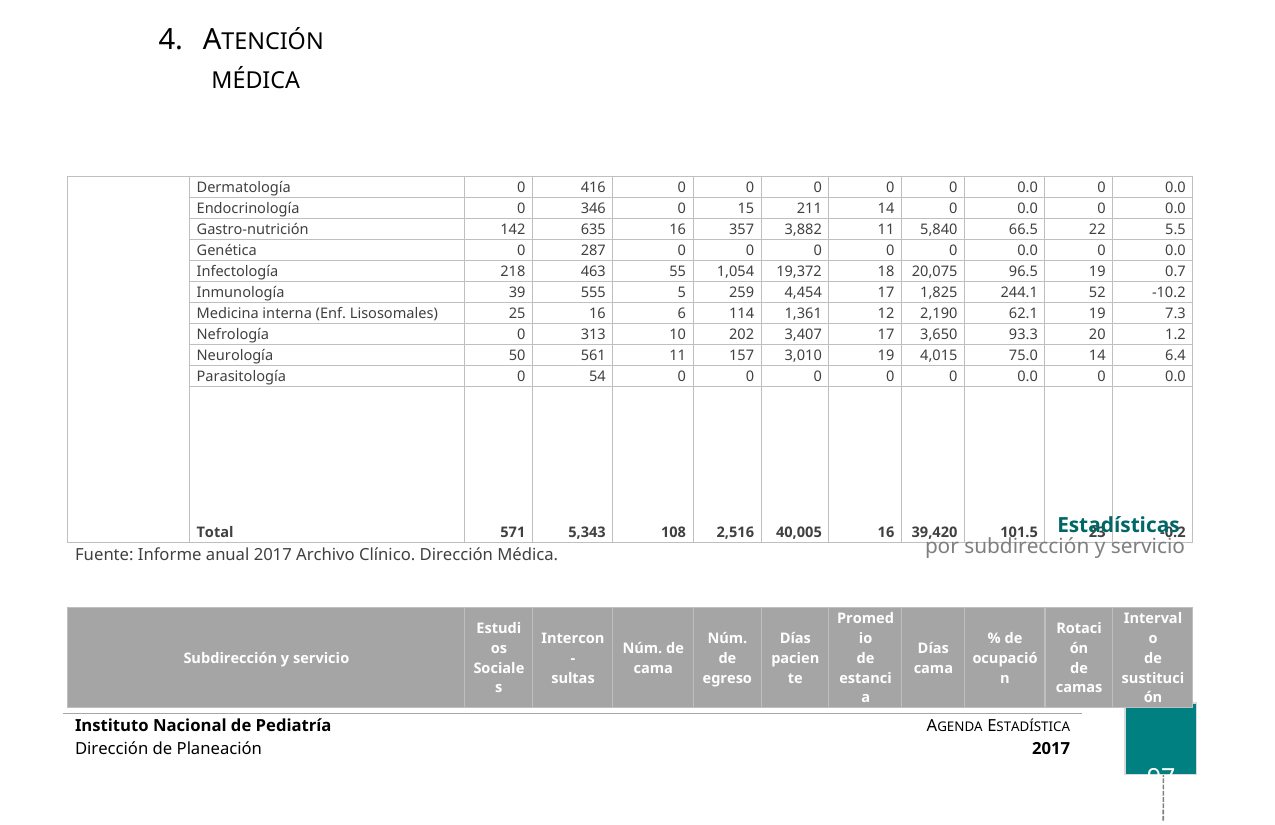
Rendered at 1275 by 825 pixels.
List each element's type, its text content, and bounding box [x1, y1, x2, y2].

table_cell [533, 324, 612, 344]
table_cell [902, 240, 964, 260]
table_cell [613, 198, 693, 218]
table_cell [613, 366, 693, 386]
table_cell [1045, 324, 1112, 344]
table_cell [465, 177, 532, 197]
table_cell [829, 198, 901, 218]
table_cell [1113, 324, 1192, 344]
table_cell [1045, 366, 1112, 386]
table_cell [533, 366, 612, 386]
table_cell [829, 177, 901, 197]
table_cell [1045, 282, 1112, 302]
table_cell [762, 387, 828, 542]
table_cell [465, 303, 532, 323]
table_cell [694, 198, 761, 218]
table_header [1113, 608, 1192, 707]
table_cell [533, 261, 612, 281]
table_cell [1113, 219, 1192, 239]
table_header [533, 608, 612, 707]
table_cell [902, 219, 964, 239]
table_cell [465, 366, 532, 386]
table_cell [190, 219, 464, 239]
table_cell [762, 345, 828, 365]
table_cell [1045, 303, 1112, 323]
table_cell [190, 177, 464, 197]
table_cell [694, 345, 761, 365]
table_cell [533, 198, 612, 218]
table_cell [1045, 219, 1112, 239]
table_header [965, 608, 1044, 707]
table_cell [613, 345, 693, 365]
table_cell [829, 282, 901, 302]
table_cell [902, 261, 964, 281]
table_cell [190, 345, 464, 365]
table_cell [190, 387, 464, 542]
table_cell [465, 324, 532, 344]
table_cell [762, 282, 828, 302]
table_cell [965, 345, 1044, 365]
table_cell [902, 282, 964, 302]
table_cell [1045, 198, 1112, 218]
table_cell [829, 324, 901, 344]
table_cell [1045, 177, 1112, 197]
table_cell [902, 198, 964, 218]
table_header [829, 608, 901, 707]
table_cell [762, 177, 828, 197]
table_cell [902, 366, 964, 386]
text Fuente: Informe anual 2017 Archivo Clínico. Dirección Médica. [75, 543, 1200, 565]
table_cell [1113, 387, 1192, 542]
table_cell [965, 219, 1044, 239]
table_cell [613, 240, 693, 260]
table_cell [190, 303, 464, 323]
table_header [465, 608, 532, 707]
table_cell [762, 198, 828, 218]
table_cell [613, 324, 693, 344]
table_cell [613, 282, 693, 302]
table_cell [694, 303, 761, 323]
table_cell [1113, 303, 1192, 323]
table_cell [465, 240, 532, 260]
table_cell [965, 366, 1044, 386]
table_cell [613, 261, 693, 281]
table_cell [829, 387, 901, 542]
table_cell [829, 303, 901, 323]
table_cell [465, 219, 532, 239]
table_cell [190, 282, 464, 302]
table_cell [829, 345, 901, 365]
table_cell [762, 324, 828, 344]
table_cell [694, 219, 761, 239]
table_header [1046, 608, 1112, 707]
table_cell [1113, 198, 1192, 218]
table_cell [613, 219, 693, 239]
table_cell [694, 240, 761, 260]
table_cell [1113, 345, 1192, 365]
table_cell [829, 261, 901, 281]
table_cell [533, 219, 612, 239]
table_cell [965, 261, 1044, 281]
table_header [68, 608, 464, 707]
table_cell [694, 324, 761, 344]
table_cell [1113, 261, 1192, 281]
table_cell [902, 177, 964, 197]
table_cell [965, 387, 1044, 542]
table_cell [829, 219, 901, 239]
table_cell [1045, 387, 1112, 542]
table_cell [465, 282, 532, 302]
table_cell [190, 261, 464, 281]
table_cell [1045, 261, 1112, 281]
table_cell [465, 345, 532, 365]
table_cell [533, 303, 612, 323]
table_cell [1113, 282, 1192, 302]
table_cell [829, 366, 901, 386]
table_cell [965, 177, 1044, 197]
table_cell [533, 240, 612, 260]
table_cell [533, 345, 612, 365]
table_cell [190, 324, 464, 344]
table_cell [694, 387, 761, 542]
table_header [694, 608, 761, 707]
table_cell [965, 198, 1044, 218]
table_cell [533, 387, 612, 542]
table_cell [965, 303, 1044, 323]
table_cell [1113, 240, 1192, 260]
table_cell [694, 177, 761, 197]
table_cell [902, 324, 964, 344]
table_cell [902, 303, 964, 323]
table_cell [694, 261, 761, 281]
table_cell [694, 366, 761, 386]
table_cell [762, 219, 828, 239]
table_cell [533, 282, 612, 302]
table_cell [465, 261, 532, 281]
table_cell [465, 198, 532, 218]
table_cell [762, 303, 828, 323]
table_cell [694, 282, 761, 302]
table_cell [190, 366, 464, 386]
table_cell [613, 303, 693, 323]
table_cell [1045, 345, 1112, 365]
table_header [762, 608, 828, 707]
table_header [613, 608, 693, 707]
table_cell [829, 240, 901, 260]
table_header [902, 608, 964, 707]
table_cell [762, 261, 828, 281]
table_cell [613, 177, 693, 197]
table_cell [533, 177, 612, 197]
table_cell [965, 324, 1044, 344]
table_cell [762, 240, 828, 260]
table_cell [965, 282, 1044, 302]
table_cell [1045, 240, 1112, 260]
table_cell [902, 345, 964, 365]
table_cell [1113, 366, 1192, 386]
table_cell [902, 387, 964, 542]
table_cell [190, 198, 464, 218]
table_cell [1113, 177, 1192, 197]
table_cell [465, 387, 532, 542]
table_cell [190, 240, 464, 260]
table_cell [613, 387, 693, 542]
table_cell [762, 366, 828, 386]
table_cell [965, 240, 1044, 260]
